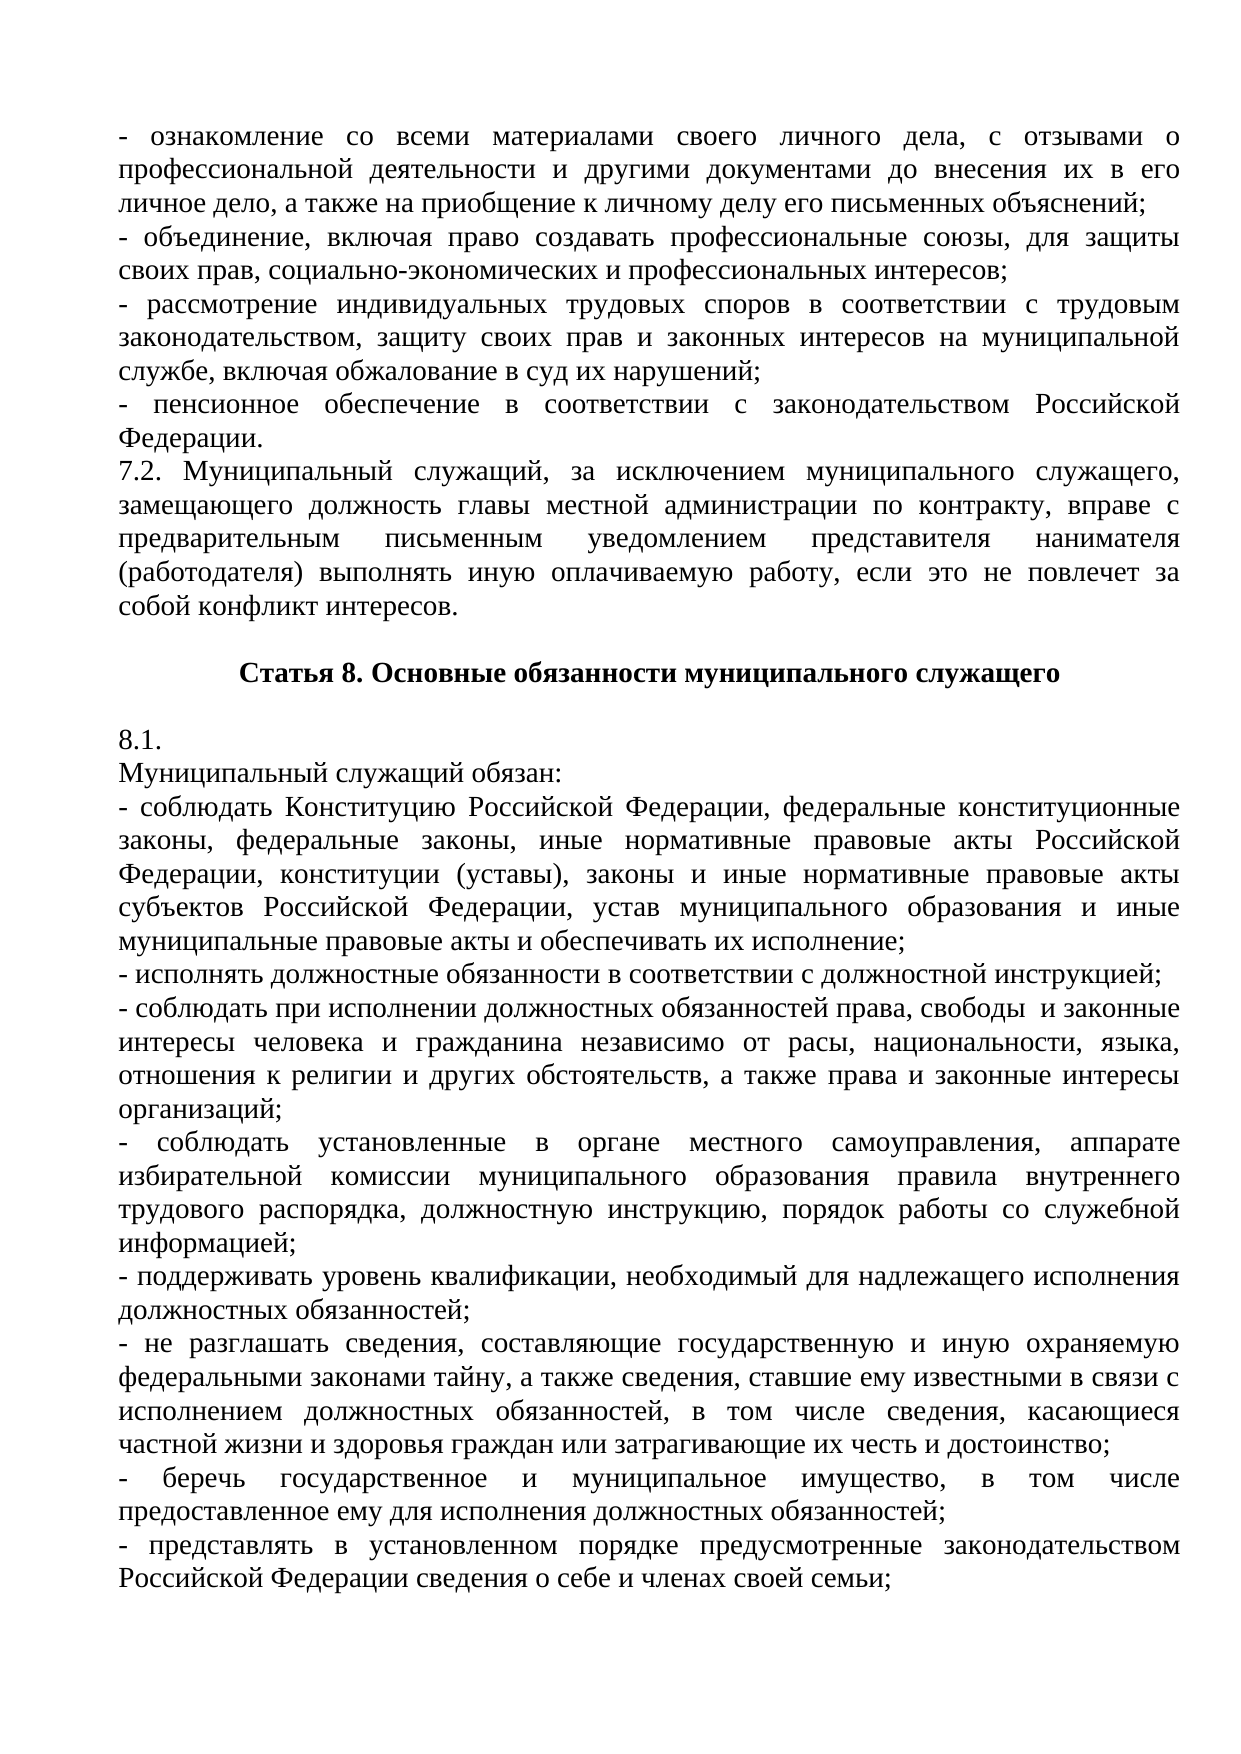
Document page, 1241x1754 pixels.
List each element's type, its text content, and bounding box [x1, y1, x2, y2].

text - не разглашать сведения, составляющие государственную и иную охраняемую федеральными законами тайну, а также сведения, ставшие ему известными в связи с исполнением должностных обязанностей, в том числе сведения, касающиеся частной жизни и здоровья граждан или затрагивающие их честь и достоинство; [118, 1326, 1181, 1460]
text - пенсионное обеспечение в соответствии с законодательством Российской Федерации. [118, 386, 1181, 453]
text Статья 8. Основные обязанности муниципального служащего [118, 655, 1181, 688]
text 7.2. Муниципальный служащий, за исключением муниципального служащего, замещающего должность главы местной администрации по контракту, вправе с предварительным письменным уведомлением представителя нанимателя (работодателя) выполнять иную оплачиваемую работу, если это не повлечет за собой конфликт интересов. [118, 453, 1181, 621]
text Муниципальный служащий обязан: [118, 755, 1181, 789]
text - соблюдать при исполнении должностных обязанностей права, свободы и законные интересы человека и гражданина независимо от расы, национальности, языка, отношения к религии и других обстоятельств, а также права и законные интересы организаций; [118, 990, 1181, 1124]
text - объединение, включая право создавать профессиональные союзы, для защиты своих прав, социально-экономических и профессиональных интересов; [118, 219, 1181, 286]
text - соблюдать установленные в органе местного самоуправления, аппарате избирательной комиссии муниципального образования правила внутреннего трудового распорядка, должностную инструкцию, порядок работы со служебной информацией; [118, 1124, 1181, 1258]
text - поддерживать уровень квалификации, необходимый для надлежащего исполнения должностных обязанностей; [118, 1258, 1181, 1326]
text - исполнять должностные обязанности в соответствии с должностной инструкцией; [118, 957, 1181, 990]
text 8.1. [118, 722, 1181, 755]
text - представлять в установленном порядке предусмотренные законодательством Российской Федерации сведения о себе и членах своей семьи; [118, 1527, 1181, 1594]
text - соблюдать Конституцию Российской Федерации, федеральные конституционные законы, федеральные законы, иные нормативные правовые акты Российской Федерации, конституции (уставы), законы и иные нормативные правовые акты субъектов Российской Федерации, устав муниципального образования и иные муниципальные правовые акты и обеспечивать их исполнение; [118, 789, 1181, 957]
text - беречь государственное и муниципальное имущество, в том числе предоставленное ему для исполнения должностных обязанностей; [118, 1460, 1181, 1527]
text - ознакомление со всеми материалами своего личного дела, с отзывами о профессиональной деятельности и другими документами до внесения их в его личное дело, а также на приобщение к личному делу его письменных объяснений; [118, 118, 1181, 219]
text - рассмотрение индивидуальных трудовых споров в соответствии с трудовым законодательством, защиту своих прав и законных интересов на муниципальной службе, включая обжалование в суд их нарушений; [118, 286, 1181, 386]
